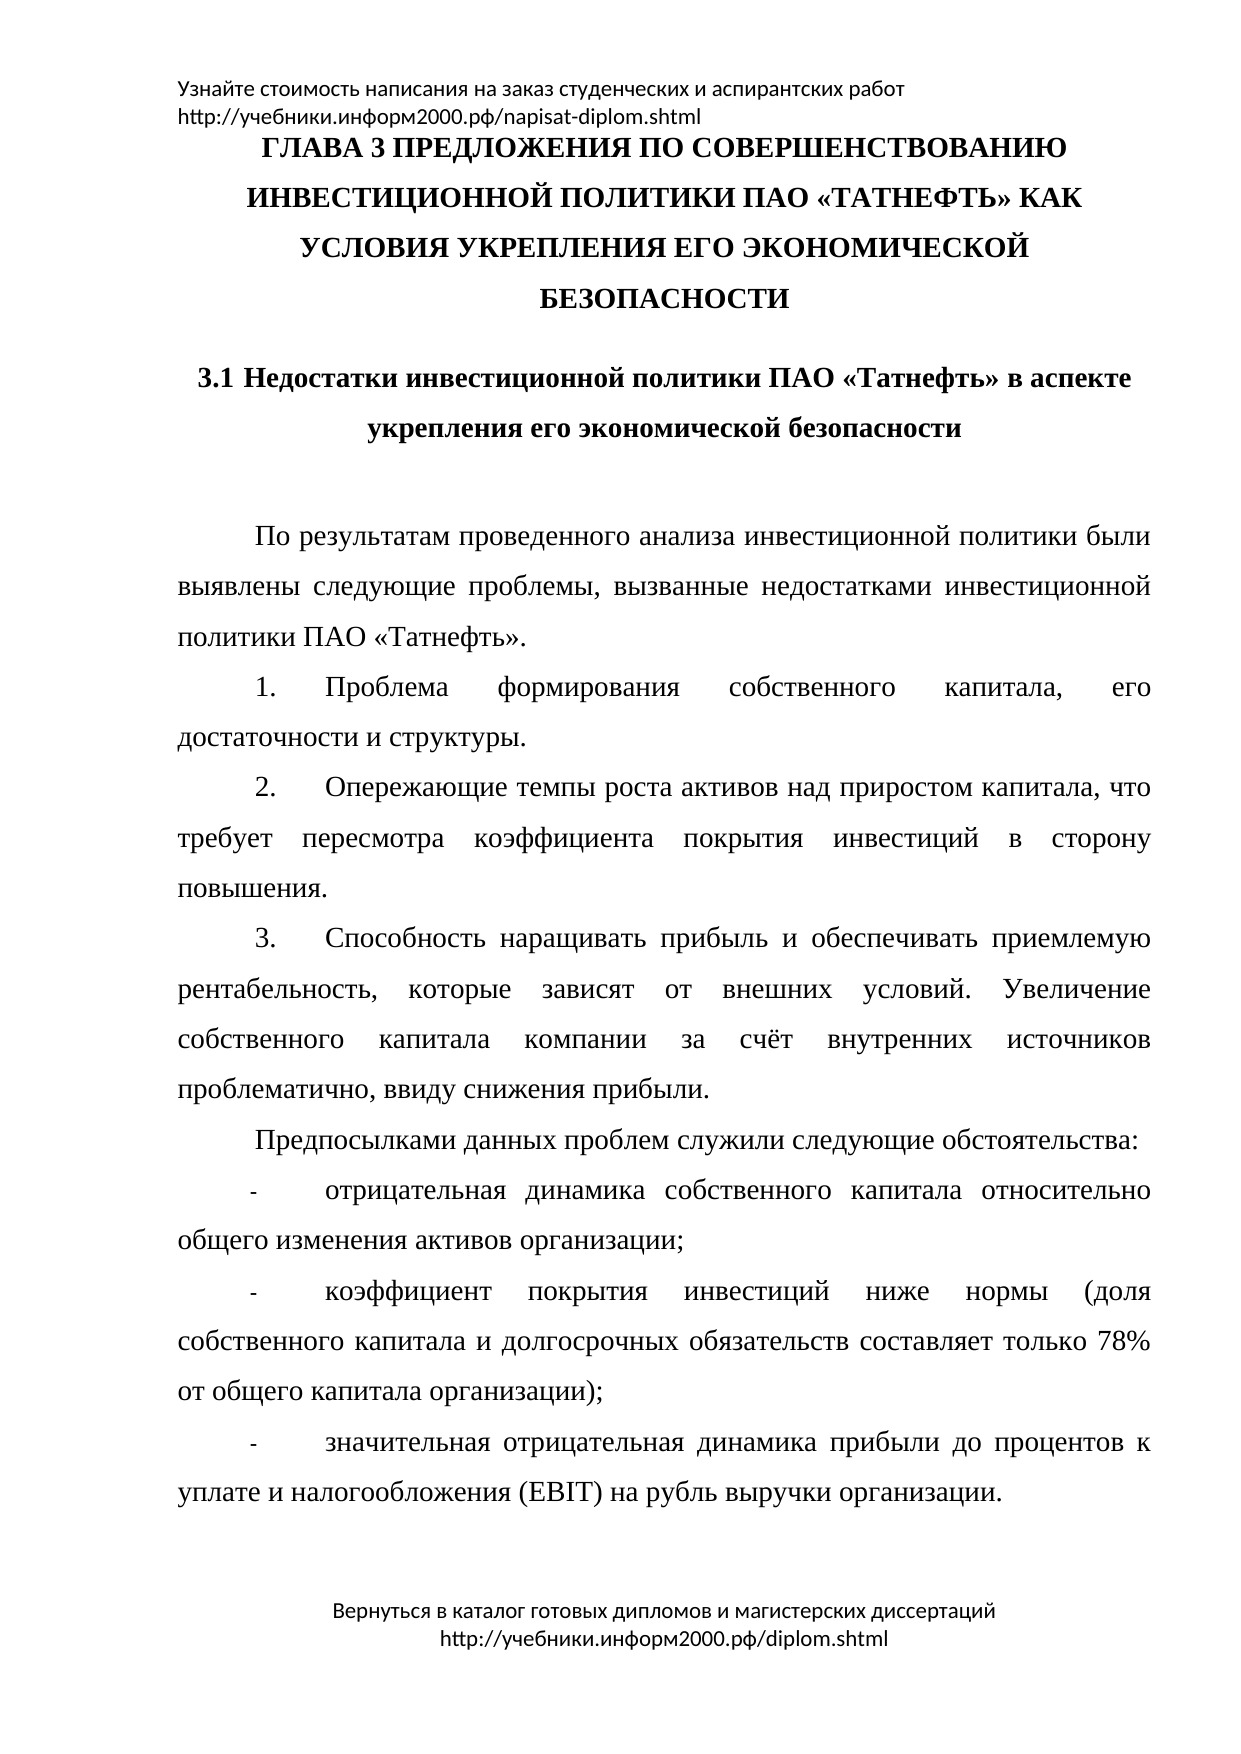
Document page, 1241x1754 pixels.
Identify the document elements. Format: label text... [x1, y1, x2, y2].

list Опережающие темпы роста активов над приростом капитала, что требует пересмотра коэффициента покрытия инвестиций в сторону повышения. [177, 769, 1152, 904]
list Проблема формирования собственного капитала, его достаточности и структуры. [177, 669, 1152, 753]
list отрицательная динамика собственного капитала относительно общего изменения активов организации; [177, 1172, 1152, 1256]
list Способность наращивать прибыль и обеспечивать приемлемую рентабельность, которые зависят от внешних условий. Увеличение собственного капитала компании за счёт внутренних источников проблематично, ввиду снижения прибыли. [177, 921, 1152, 1105]
text Предпосылками данных проблем служили следующие обстоятельства: [177, 1122, 1152, 1155]
list коэффициент покрытия инвестиций ниже нормы (доля собственного капитала и долгосрочных обязательств составляет только 78% от общего капитала организации); [177, 1273, 1152, 1407]
text ГЛАВА 3 Предложения по совершенствованию инвестиционной политики ПАО «Татнефть» как условия укрепления его экономической безопасности [177, 130, 1152, 314]
list значительная отрицательная динамика прибыли до процентов к уплате и налогообложения (EBIT) на рубль выручки организации. [177, 1424, 1152, 1507]
text По результатам проведенного анализа инвестиционной политики были выявлены следующие проблемы, вызванные недостатками инвестиционной политики ПАО «Татнефть». [177, 518, 1152, 652]
text 3.1 Недостатки инвестиционной политики ПАО «Татнефть» в аспекте укрепления его экономической безопасности [177, 360, 1152, 444]
